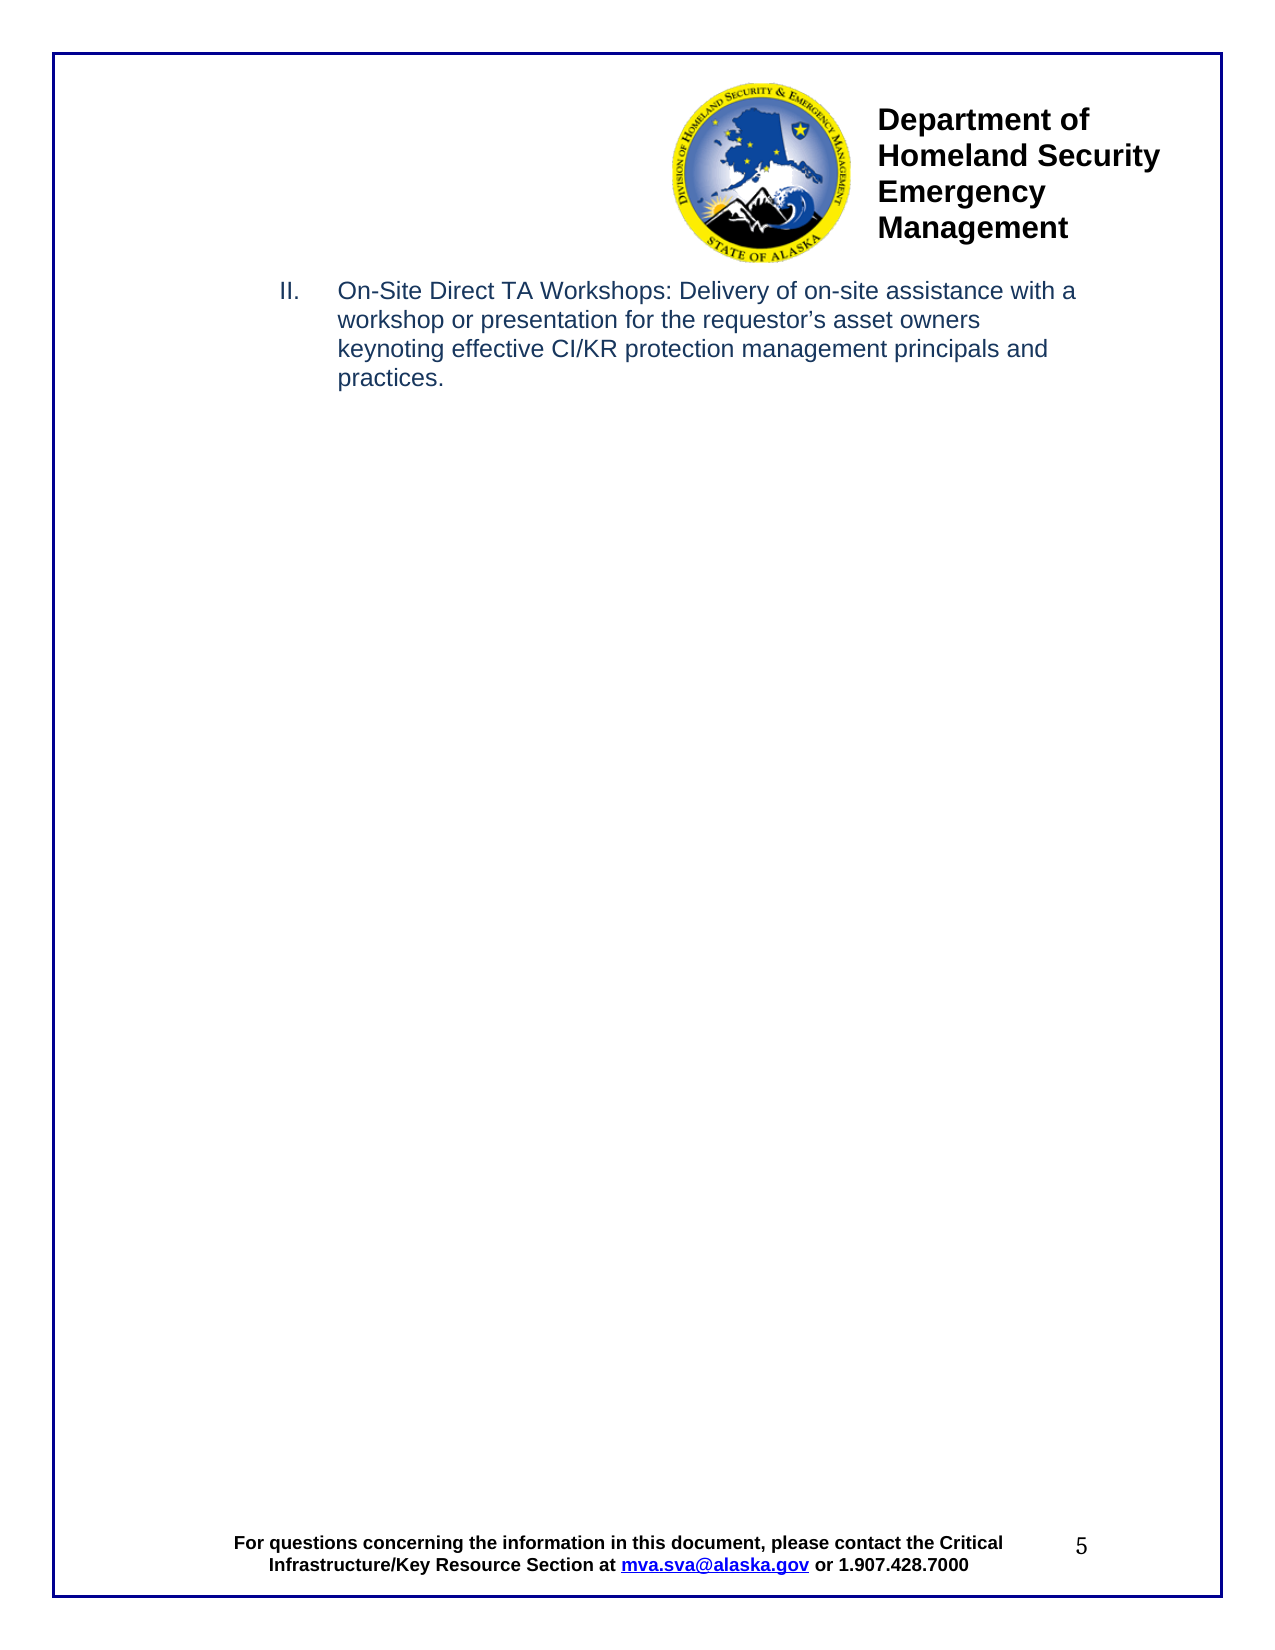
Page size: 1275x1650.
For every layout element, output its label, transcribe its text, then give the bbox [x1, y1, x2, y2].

picture [671, 82, 852, 264]
list On-Site Direct TA Workshops: Delivery of on-site assistance with a workshop or presentation for the requestor’s asset owners keynoting effective CI/KR protection management principals and practices. [300, 276, 1087, 391]
